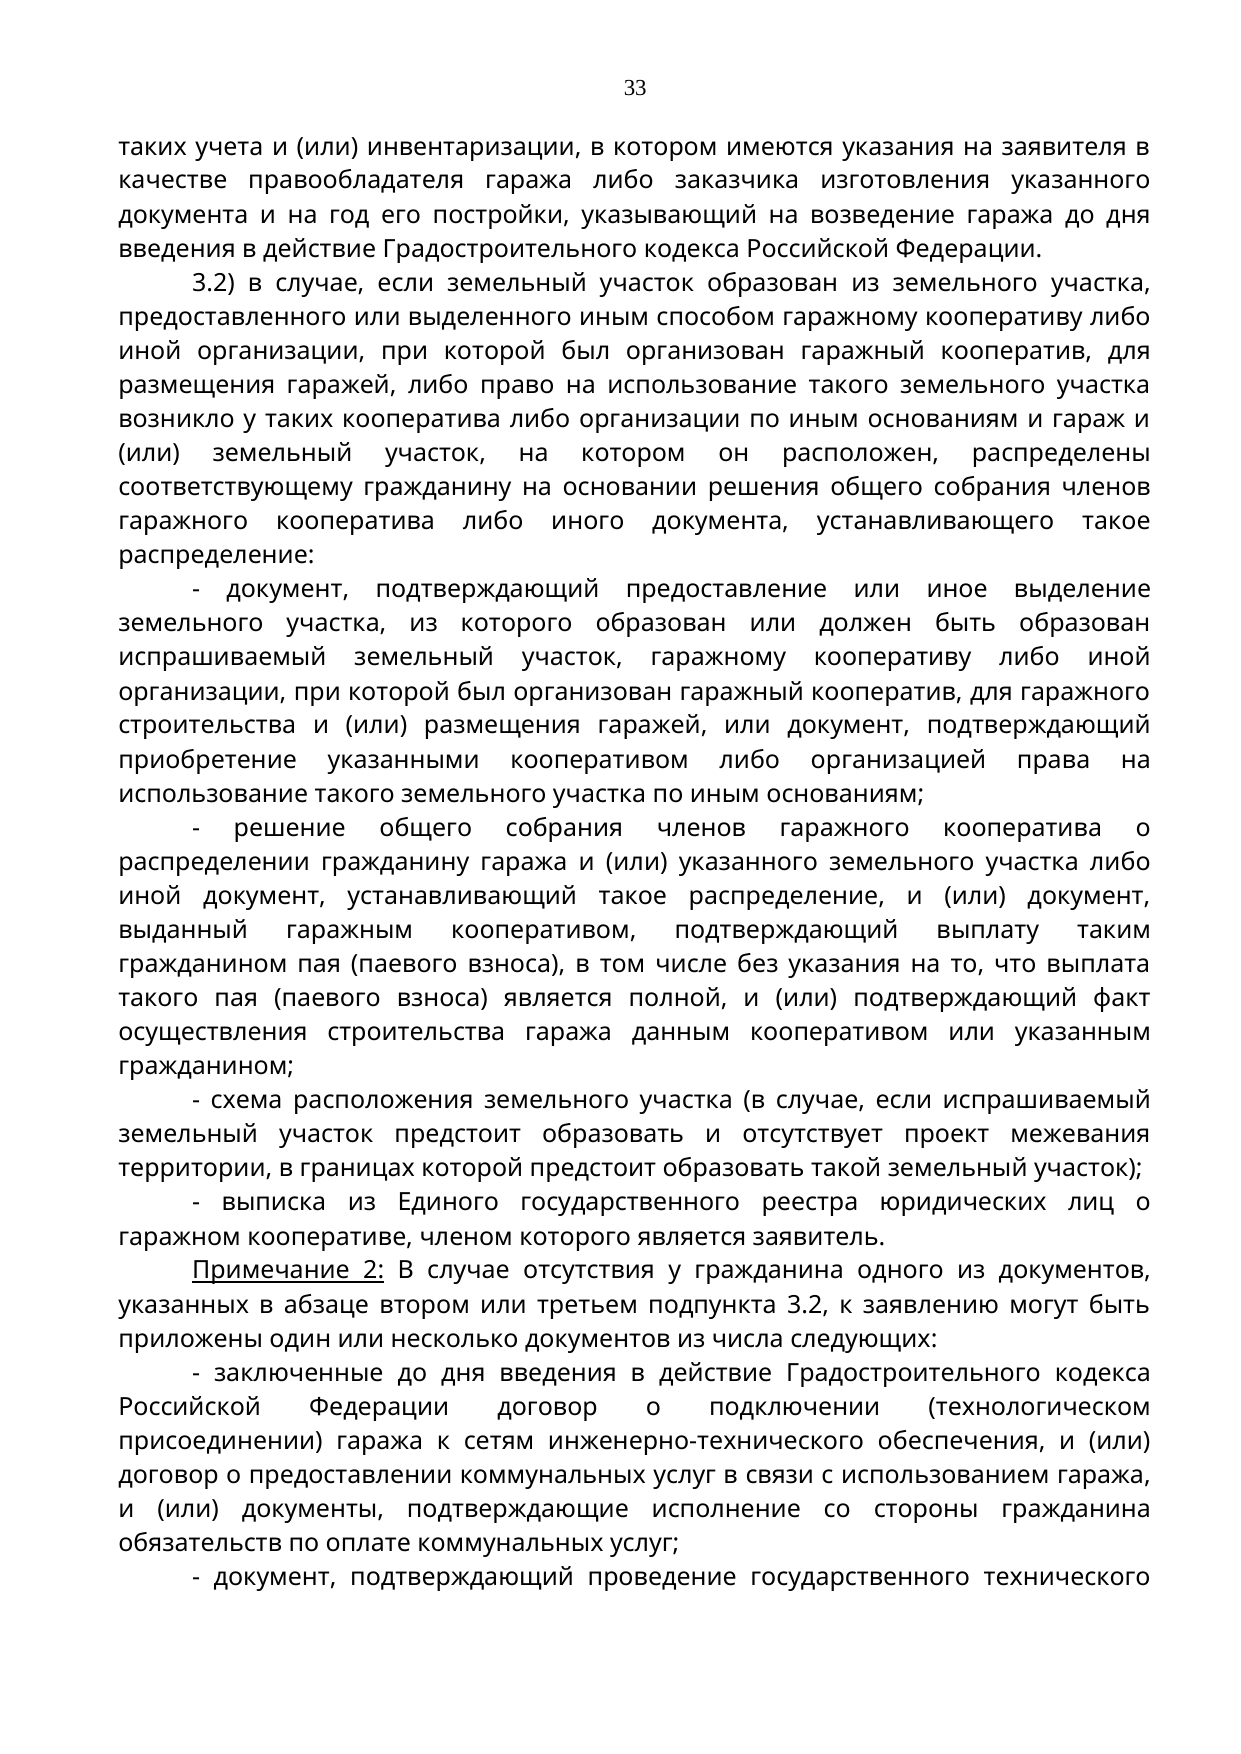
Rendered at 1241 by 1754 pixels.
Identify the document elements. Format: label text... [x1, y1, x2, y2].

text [118, 128, 1152, 264]
text - решение общего собрания членов гаражного кооператива о распределении гражданину гаража и (или) указанного земельного участка либо иной документ, устанавливающий такое распределение, и (или) документ, выданный гаражным кооперативом, подтверждающий выплату таким гражданином пая (паевого взноса), в том числе без указания на то, что выплата такого пая (паевого взноса) является полной, и (или) подтверждающий факт осуществления строительства гаража данным кооперативом или указанным гражданином; [118, 809, 1152, 1082]
text - выписка из Единого государственного реестра юридических лиц о гаражном кооперативе, членом которого является заявитель. [118, 1184, 1152, 1252]
text Примечание 2: В случае отсутствия у гражданина одного из документов, указанных в абзаце втором или третьем подпункта 3.2, к заявлению могут быть приложены один или несколько документов из числа следующих: [118, 1252, 1152, 1354]
text 3.2) в случае, если земельный участок образован из земельного участка, предоставленного или выделенного иным способом гаражному кооперативу либо иной организации, при которой был организован гаражный кооператив, для размещения гаражей, либо право на использование такого земельного участка возникло у таких кооператива либо организации по иным основаниям и гараж и (или) земельный участок, на котором он расположен, распределены соответствующему гражданину на основании решения общего собрания членов гаражного кооператива либо иного документа, устанавливающего такое распределение: [118, 264, 1152, 571]
text - заключенные до дня введения в действие Градостроительного кодекса Российской Федерации договор о подключении (технологическом присоединении) гаража к сетям инженерно-технического обеспечения, и (или) договор о предоставлении коммунальных услуг в связи с использованием гаража, и (или) документы, подтверждающие исполнение со стороны гражданина обязательств по оплате коммунальных услуг; [118, 1354, 1152, 1559]
text - схема расположения земельного участка (в случае, если испрашиваемый земельный участок предстоит образовать и отсутствует проект межевания территории, в границах которой предстоит образовать такой земельный участок); [118, 1082, 1152, 1184]
text - документ, подтверждающий предоставление или иное выделение земельного участка, из которого образован или должен быть образован испрашиваемый земельный участок, гаражному кооперативу либо иной организации, при которой был организован гаражный кооператив, для гаражного строительства и (или) размещения гаражей, или документ, подтверждающий приобретение указанными кооперативом либо организацией права на использование такого земельного участка по иным основаниям; [118, 571, 1152, 809]
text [118, 1559, 1152, 1593]
